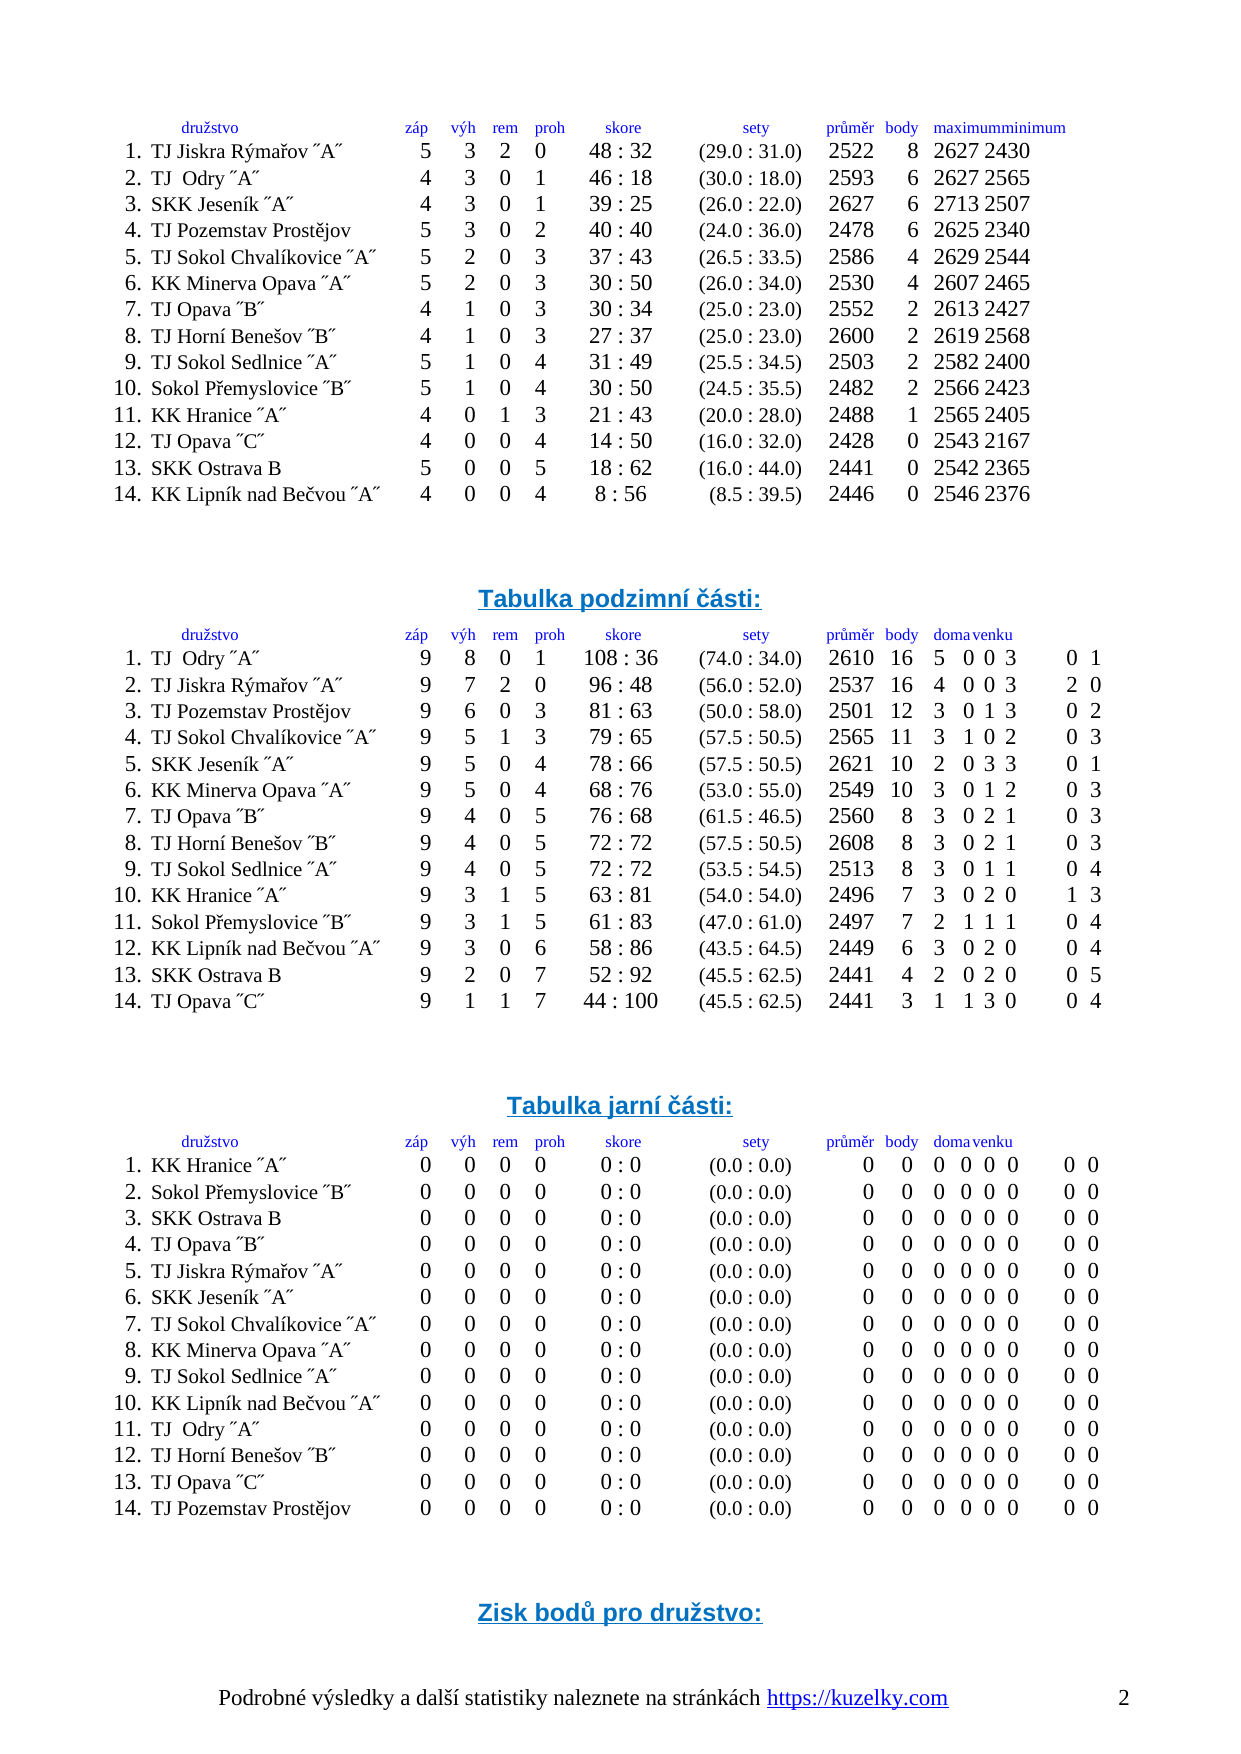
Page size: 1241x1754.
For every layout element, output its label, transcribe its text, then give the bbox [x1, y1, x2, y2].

text 5. SKK Jeseník ˝A˝ 9 5 0 4 78 : 66 (57.5 : 50.5) 2621 10 2 0 3 3 0 1 [106, 750, 1134, 776]
text 11. KK Hranice ˝A˝ 4 0 1 3 21 : 43 (20.0 : 28.0) 2488 1 2565 2405 [106, 401, 1134, 427]
text 9. TJ Sokol Sedlnice ˝A˝ 9 4 0 5 72 : 72 (53.5 : 54.5) 2513 8 3 0 1 1 0 4 [106, 855, 1134, 882]
text 10. Sokol Přemyslovice ˝B˝ 5 1 0 4 30 : 50 (24.5 : 35.5) 2482 2 2566 2423 [106, 374, 1134, 401]
text 12. TJ Horní Benešov ˝B˝ 0 0 0 0 0 : 0 (0.0 : 0.0) 0 0 0 0 0 0 0 0 [106, 1441, 1134, 1468]
text 3. SKK Jeseník ˝A˝ 4 3 0 1 39 : 25 (26.0 : 22.0) 2627 6 2713 2507 [106, 190, 1134, 216]
text 5. TJ Jiskra Rýmařov ˝A˝ 0 0 0 0 0 : 0 (0.0 : 0.0) 0 0 0 0 0 0 0 0 [106, 1257, 1134, 1283]
text 1. KK Hranice ˝A˝ 0 0 0 0 0 : 0 (0.0 : 0.0) 0 0 0 0 0 0 0 0 [106, 1151, 1134, 1178]
text 3. TJ Pozemstav Prostějov 9 6 0 3 81 : 63 (50.0 : 58.0) 2501 12 3 0 1 3 0 2 [106, 697, 1134, 723]
text Zisk bodů pro družstvo: [94, 1598, 1145, 1627]
text 14. KK Lipník nad Bečvou ˝A˝ 4 0 0 4 8 : 56 (8.5 : 39.5) 2446 0 2546 2376 [106, 480, 1134, 506]
text 7. TJ Opava ˝B˝ 4 1 0 3 30 : 34 (25.0 : 23.0) 2552 2 2613 2427 [106, 295, 1134, 322]
text 6. KK Minerva Opava ˝A˝ 5 2 0 3 30 : 50 (26.0 : 34.0) 2530 4 2607 2465 [106, 269, 1134, 295]
text 10. KK Hranice ˝A˝ 9 3 1 5 63 : 81 (54.0 : 54.0) 2496 7 3 0 2 0 1 3 [106, 882, 1134, 908]
text Tabulka jarní části: [94, 1091, 1145, 1120]
text družstvo záp výh rem proh skore sety průměr body maximum minimum [106, 118, 1134, 137]
text 4. TJ Pozemstav Prostějov 5 3 0 2 40 : 40 (24.0 : 36.0) 2478 6 2625 2340 [106, 216, 1134, 243]
text 1. TJ Odry ˝A˝ 9 8 0 1 108 : 36 (74.0 : 34.0) 2610 16 5 0 0 3 0 1 [106, 644, 1134, 671]
text 12. KK Lipník nad Bečvou ˝A˝ 9 3 0 6 58 : 86 (43.5 : 64.5) 2449 6 3 0 2 0 0 4 [106, 934, 1134, 961]
text 4. TJ Opava ˝B˝ 0 0 0 0 0 : 0 (0.0 : 0.0) 0 0 0 0 0 0 0 0 [106, 1231, 1134, 1257]
text 3. SKK Ostrava B 0 0 0 0 0 : 0 (0.0 : 0.0) 0 0 0 0 0 0 0 0 [106, 1204, 1134, 1231]
text 11. Sokol Přemyslovice ˝B˝ 9 3 1 5 61 : 83 (47.0 : 61.0) 2497 7 2 1 1 1 0 4 [106, 908, 1134, 934]
text 7. TJ Opava ˝B˝ 9 4 0 5 76 : 68 (61.5 : 46.5) 2560 8 3 0 2 1 0 3 [106, 802, 1134, 829]
text 13. TJ Opava ˝C˝ 0 0 0 0 0 : 0 (0.0 : 0.0) 0 0 0 0 0 0 0 0 [106, 1468, 1134, 1494]
text Tabulka podzimní části: [94, 584, 1145, 613]
text družstvo záp výh rem proh skore sety průměr body doma venku [106, 625, 1134, 644]
text 13. SKK Ostrava B 5 0 0 5 18 : 62 (16.0 : 44.0) 2441 0 2542 2365 [106, 453, 1134, 480]
text 6. KK Minerva Opava ˝A˝ 9 5 0 4 68 : 76 (53.0 : 55.0) 2549 10 3 0 1 2 0 3 [106, 776, 1134, 802]
text 14. TJ Pozemstav Prostějov 0 0 0 0 0 : 0 (0.0 : 0.0) 0 0 0 0 0 0 0 0 [106, 1494, 1134, 1520]
text 6. SKK Jeseník ˝A˝ 0 0 0 0 0 : 0 (0.0 : 0.0) 0 0 0 0 0 0 0 0 [106, 1283, 1134, 1309]
text 11. TJ Odry ˝A˝ 0 0 0 0 0 : 0 (0.0 : 0.0) 0 0 0 0 0 0 0 0 [106, 1415, 1134, 1441]
text 13. SKK Ostrava B 9 2 0 7 52 : 92 (45.5 : 62.5) 2441 4 2 0 2 0 0 5 [106, 961, 1134, 987]
text družstvo záp výh rem proh skore sety průměr body doma venku [106, 1132, 1134, 1151]
text 10. KK Lipník nad Bečvou ˝A˝ 0 0 0 0 0 : 0 (0.0 : 0.0) 0 0 0 0 0 0 0 0 [106, 1389, 1134, 1415]
text 2. TJ Odry ˝A˝ 4 3 0 1 46 : 18 (30.0 : 18.0) 2593 6 2627 2565 [106, 164, 1134, 190]
text 4. TJ Sokol Chvalíkovice ˝A˝ 9 5 1 3 79 : 65 (57.5 : 50.5) 2565 11 3 1 0 2 0 3 [106, 723, 1134, 750]
text 14. TJ Opava ˝C˝ 9 1 1 7 44 : 100 (45.5 : 62.5) 2441 3 1 1 3 0 0 4 [106, 987, 1134, 1013]
text 12. TJ Opava ˝C˝ 4 0 0 4 14 : 50 (16.0 : 32.0) 2428 0 2543 2167 [106, 427, 1134, 453]
text 8. TJ Horní Benešov ˝B˝ 4 1 0 3 27 : 37 (25.0 : 23.0) 2600 2 2619 2568 [106, 322, 1134, 348]
text 9. TJ Sokol Sedlnice ˝A˝ 5 1 0 4 31 : 49 (25.5 : 34.5) 2503 2 2582 2400 [106, 348, 1134, 374]
text 5. TJ Sokol Chvalíkovice ˝A˝ 5 2 0 3 37 : 43 (26.5 : 33.5) 2586 4 2629 2544 [106, 243, 1134, 269]
text 2. Sokol Přemyslovice ˝B˝ 0 0 0 0 0 : 0 (0.0 : 0.0) 0 0 0 0 0 0 0 0 [106, 1178, 1134, 1204]
text 9. TJ Sokol Sedlnice ˝A˝ 0 0 0 0 0 : 0 (0.0 : 0.0) 0 0 0 0 0 0 0 0 [106, 1362, 1134, 1389]
text 1. TJ Jiskra Rýmařov ˝A˝ 5 3 2 0 48 : 32 (29.0 : 31.0) 2522 8 2627 2430 [106, 137, 1134, 164]
text 8. KK Minerva Opava ˝A˝ 0 0 0 0 0 : 0 (0.0 : 0.0) 0 0 0 0 0 0 0 0 [106, 1336, 1134, 1362]
text 7. TJ Sokol Chvalíkovice ˝A˝ 0 0 0 0 0 : 0 (0.0 : 0.0) 0 0 0 0 0 0 0 0 [106, 1309, 1134, 1336]
text 8. TJ Horní Benešov ˝B˝ 9 4 0 5 72 : 72 (57.5 : 50.5) 2608 8 3 0 2 1 0 3 [106, 829, 1134, 855]
text 2. TJ Jiskra Rýmařov ˝A˝ 9 7 2 0 96 : 48 (56.0 : 52.0) 2537 16 4 0 0 3 2 0 [106, 671, 1134, 697]
